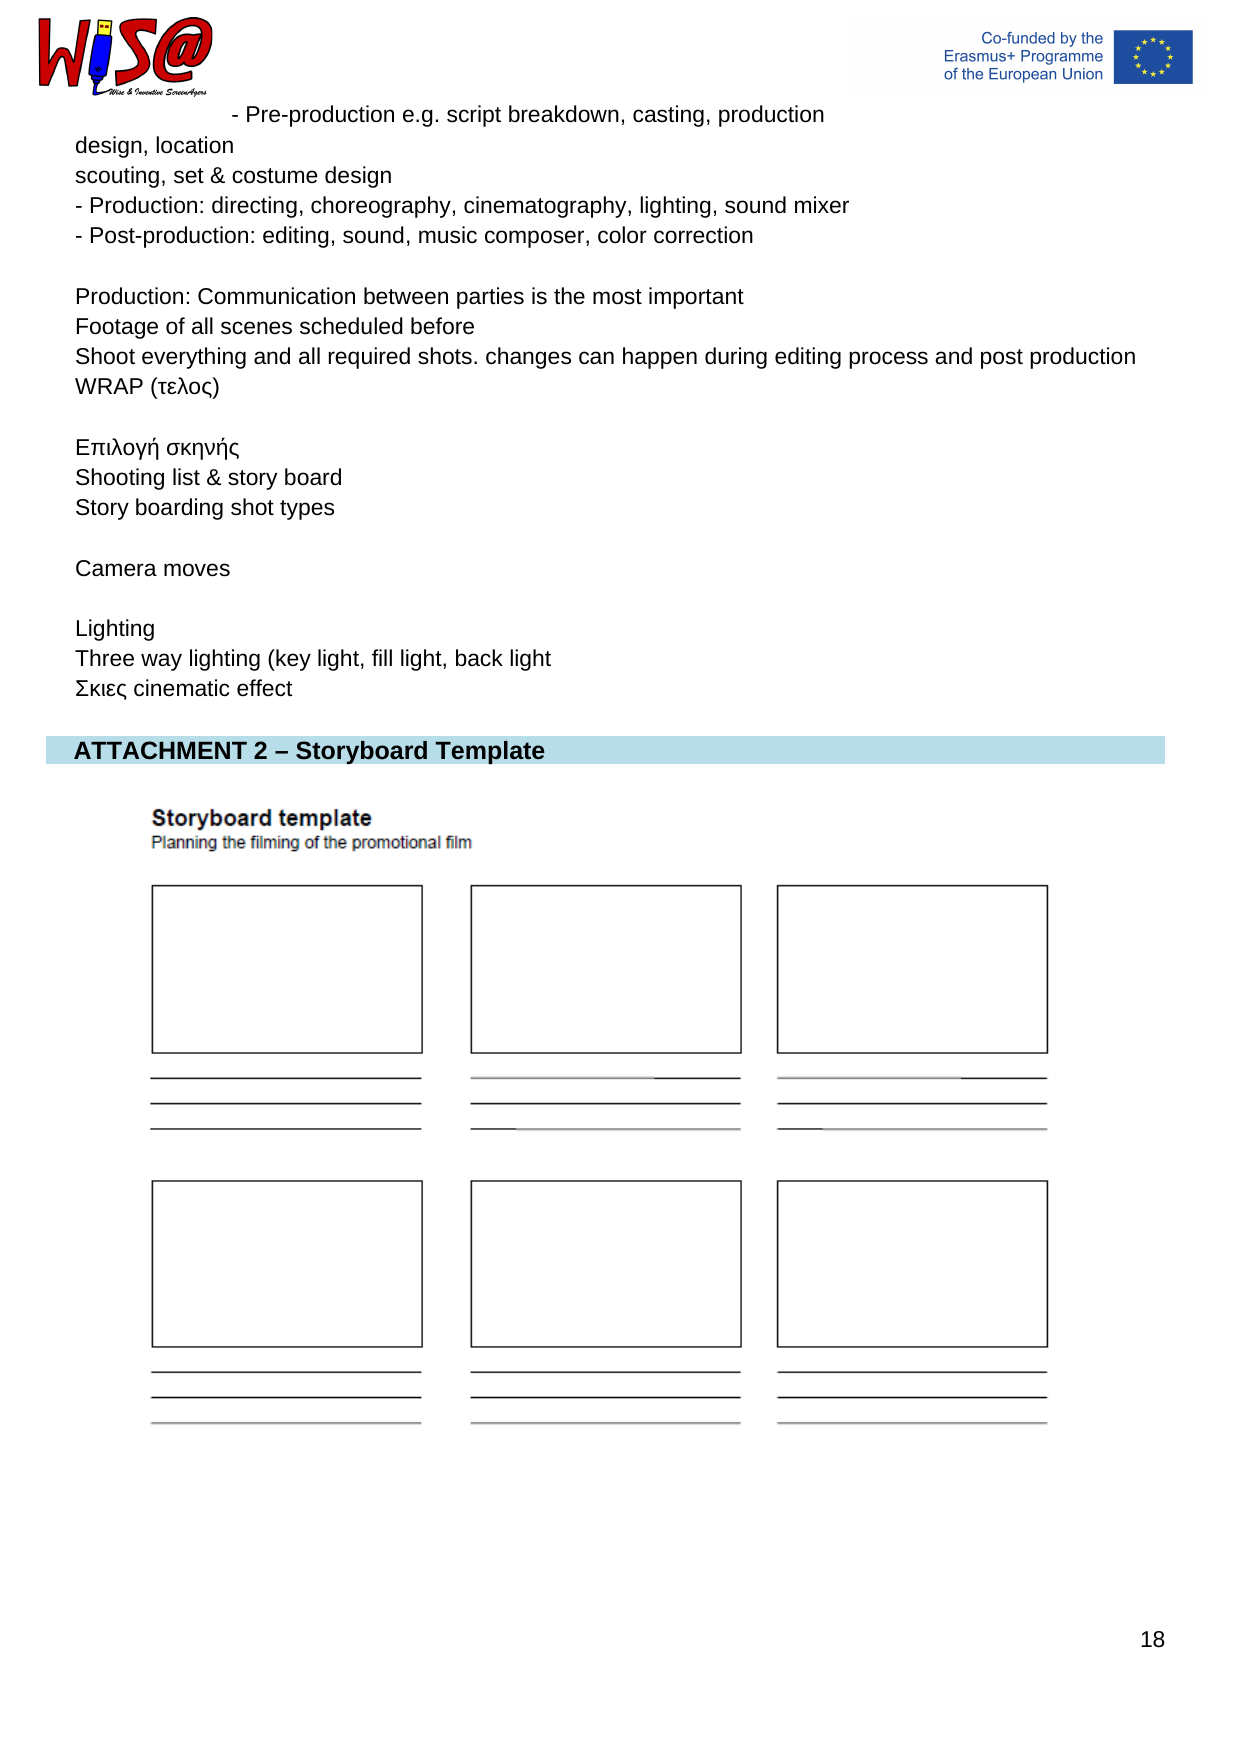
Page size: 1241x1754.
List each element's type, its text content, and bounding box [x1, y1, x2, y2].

text - Production: directing, choreography, cinematography, lighting, sound mixer [75, 192, 1165, 218]
text Three way lighting (key light, fill light, back light [75, 645, 1165, 671]
picture [135, 798, 1075, 1480]
picture [844, 17, 1205, 97]
picture [38, 17, 213, 97]
text Story boarding shot types [75, 494, 1165, 520]
text - Pre-production e.g. script breakdown, casting, production design, location [75, 101, 1165, 158]
text Lighting [75, 615, 1165, 641]
text Σκιες cinematic effect [75, 675, 1165, 702]
text - Post-production: editing, sound, music composer, color correction [75, 222, 1165, 248]
text WRAP (τελος) [75, 373, 1165, 399]
text Footage of all scenes scheduled before [75, 313, 1165, 339]
text Επιλογή σκηνής [75, 434, 1165, 460]
text Shooting list & story board [75, 464, 1165, 490]
text Shoot everything and all required shots. changes can happen during editing process and post production [75, 343, 1165, 369]
text ATTACHMENT 2 – Storyboard Template [46, 736, 1165, 764]
text Camera moves [75, 554, 1165, 581]
text Production: Communication between parties is the most important [75, 283, 1165, 309]
text scouting, set & costume design [75, 162, 1165, 188]
